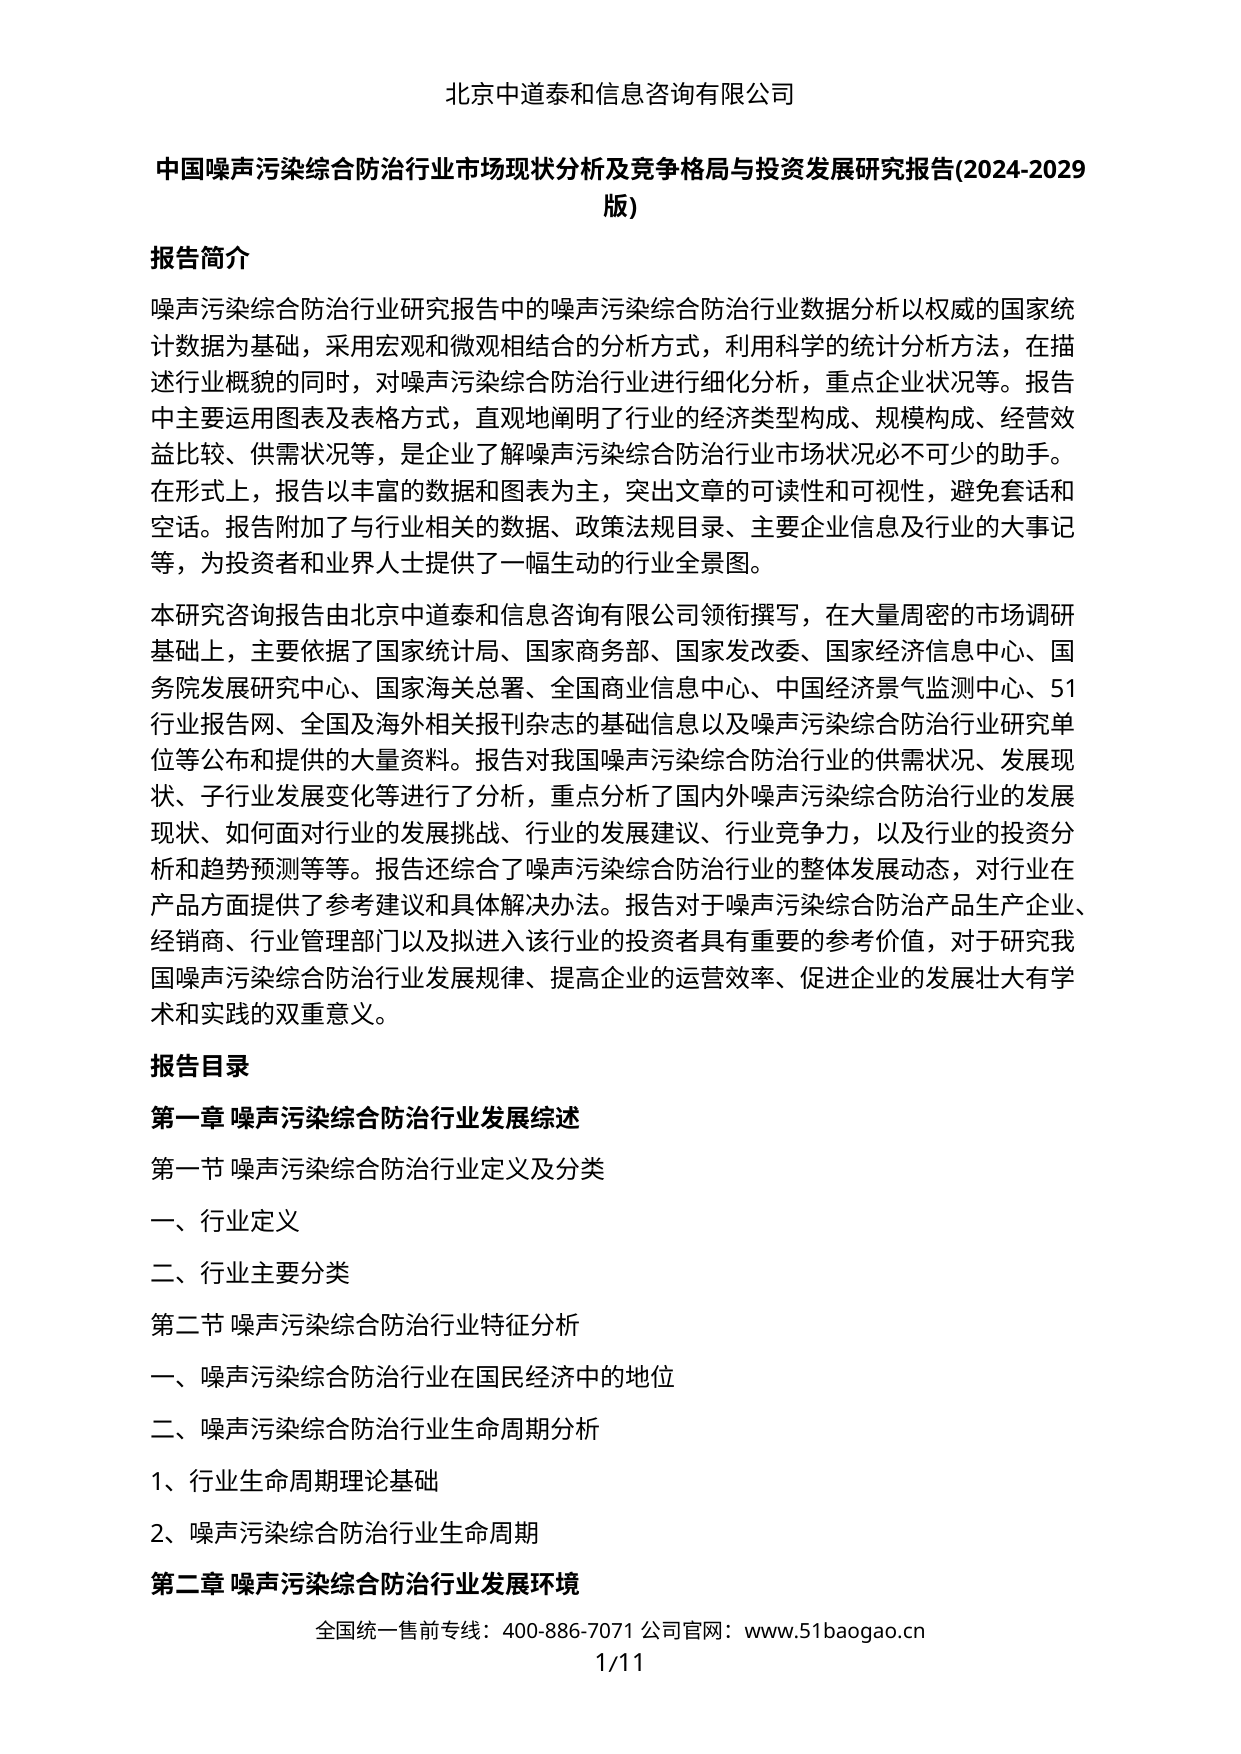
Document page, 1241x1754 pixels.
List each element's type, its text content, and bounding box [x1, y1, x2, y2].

text 一、行业定义 [150, 1202, 1090, 1238]
text 本研究咨询报告由北京中道泰和信息咨询有限公司领衔撰写，在大量周密的市场调研基础上，主要依据了国家统计局、国家商务部、国家发改委、国家经济信息中心、国务院发展研究中心、国家海关总署、全国商业信息中心、中国经济景气监测中心、51行业报告网、全国及海外相关报刊杂志的基础信息以及噪声污染综合防治行业研究单位等公布和提供的大量资料。报告对我国噪声污染综合防治行业的供需状况、发展现状、子行业发展变化等进行了分析，重点分析了国内外噪声污染综合防治行业的发展现状、如何面对行业的发展挑战、行业的发展建议、行业竞争力，以及行业的投资分析和趋势预测等等。报告还综合了噪声污染综合防治行业的整体发展动态，对行业在产品方面提供了参考建议和具体解决办法。报告对于噪声污染综合防治产品生产企业、经销商、行业管理部门以及拟进入该行业的投资者具有重要的参考价值，对于研究我国噪声污染综合防治行业发展规律、提高企业的运营效率、促进企业的发展壮大有学术和实践的双重意义。 [150, 596, 1090, 1031]
text 1、行业生命周期理论基础 [150, 1461, 1090, 1497]
text 2、噪声污染综合防治行业生命周期 [150, 1513, 1090, 1549]
text 二、噪声污染综合防治行业生命周期分析 [150, 1409, 1090, 1446]
text 一、噪声污染综合防治行业在国民经济中的地位 [150, 1357, 1090, 1394]
text 第一节 噪声污染综合防治行业定义及分类 [150, 1150, 1090, 1186]
text 第二章 噪声污染综合防治行业发展环境 [150, 1565, 1090, 1601]
text 第一章 噪声污染综合防治行业发展综述 [150, 1098, 1090, 1134]
text 报告目录 [150, 1046, 1090, 1082]
text 报告简介 [150, 238, 1090, 274]
text 二、行业主要分类 [150, 1254, 1090, 1290]
text 噪声污染综合防治行业研究报告中的噪声污染综合防治行业数据分析以权威的国家统计数据为基础，采用宏观和微观相结合的分析方式，利用科学的统计分析方法，在描述行业概貌的同时，对噪声污染综合防治行业进行细化分析，重点企业状况等。报告中主要运用图表及表格方式，直观地阐明了行业的经济类型构成、规模构成、经营效益比较、供需状况等，是企业了解噪声污染综合防治行业市场状况必不可少的助手。在形式上，报告以丰富的数据和图表为主，突出文章的可读性和可视性，避免套话和空话。报告附加了与行业相关的数据、政策法规目录、主要企业信息及行业的大事记等，为投资者和业界人士提供了一幅生动的行业全景图。 [150, 290, 1090, 580]
text 第二节 噪声污染综合防治行业特征分析 [150, 1306, 1090, 1342]
text 中国噪声污染综合防治行业市场现状分析及竞争格局与投资发展研究报告(2024-2029版) [150, 150, 1090, 222]
